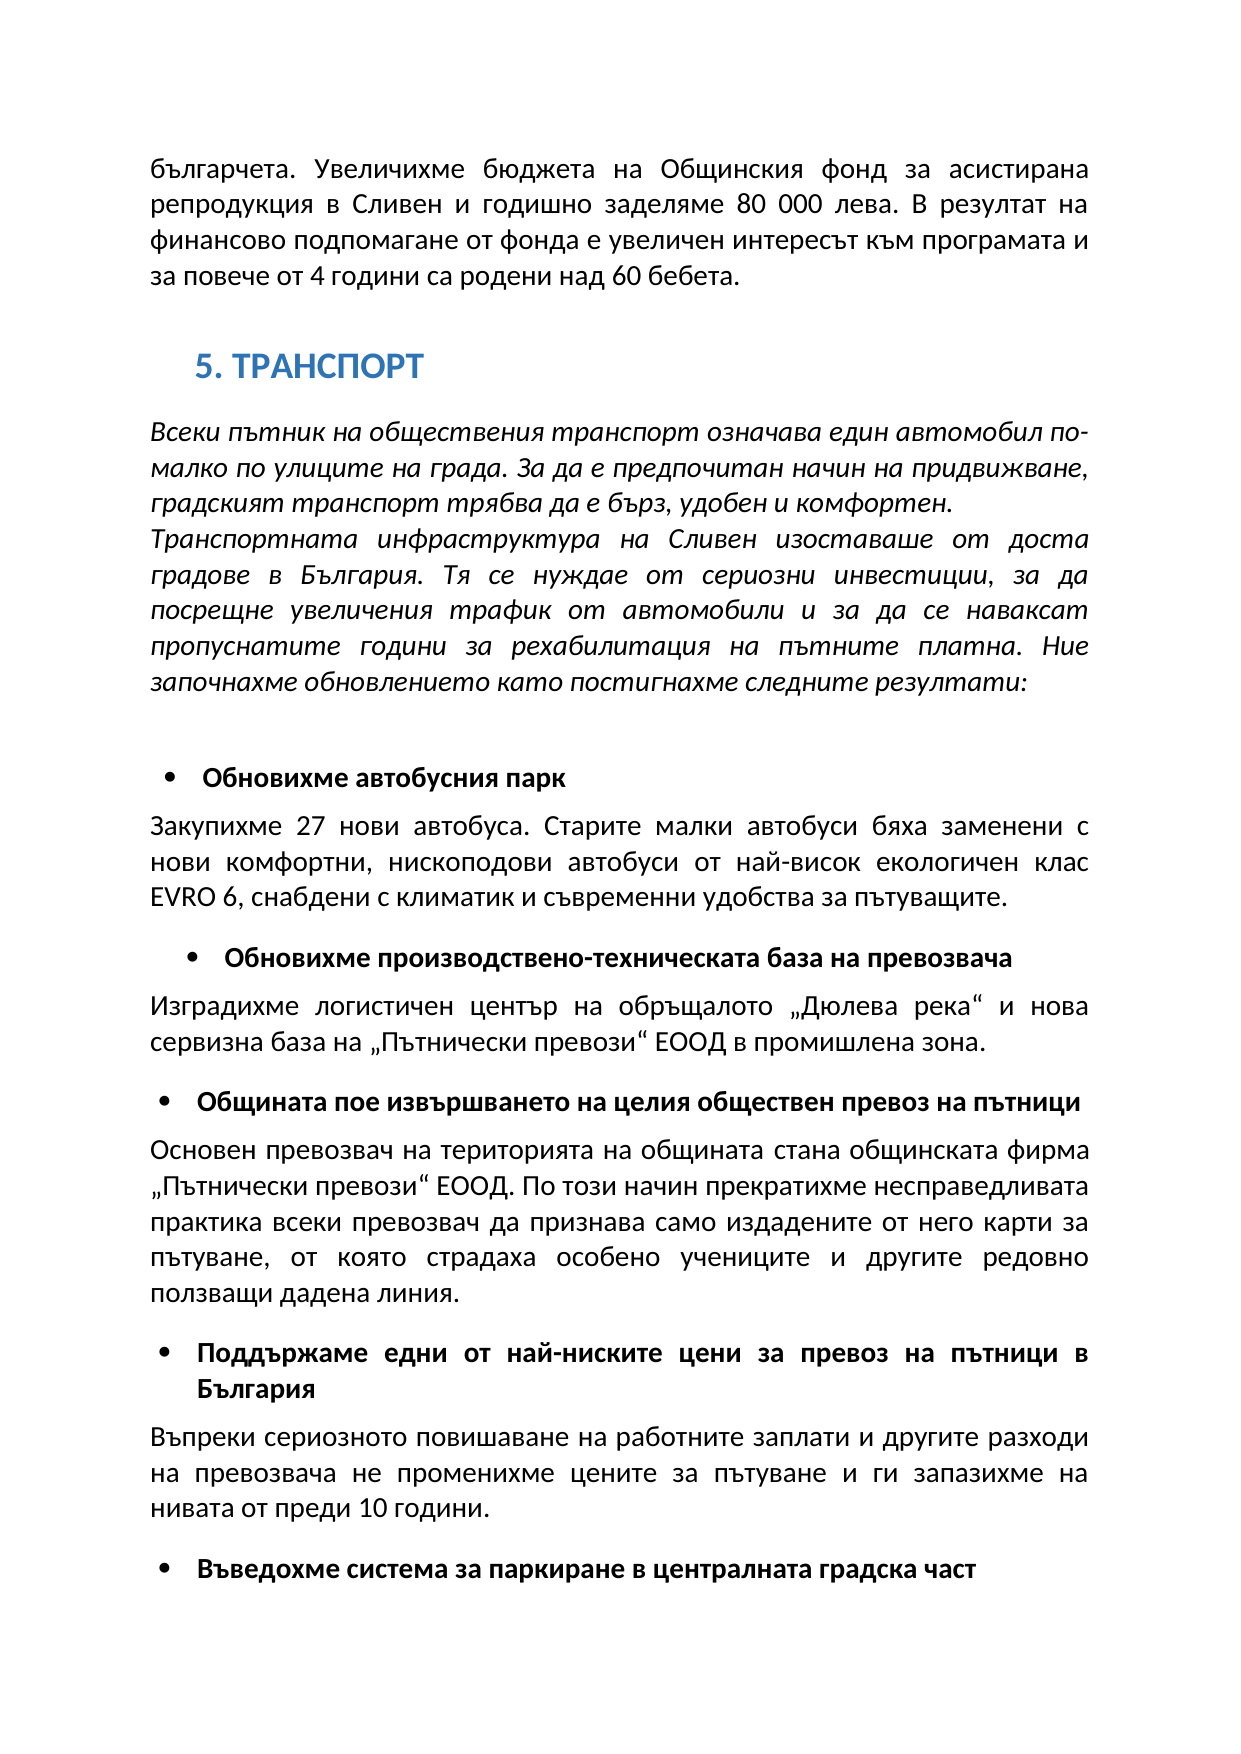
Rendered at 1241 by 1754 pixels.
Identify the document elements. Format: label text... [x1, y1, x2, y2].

text Въпреки сериозното повишаване на работните заплати и другите разходи на превозвача не променихме цените за пътуване и ги запазихме на нивата от преди 10 години. [150, 1418, 1090, 1525]
subtitle ТРАНСПОРТ [194, 342, 1090, 388]
list Въведохме система за паркиране в централната градска част [159, 1550, 1090, 1586]
text Основен превозвач на територията на общината стана общинската фирма „Пътнически превози“ ЕООД. По този начин прекратихме несправедливата практика всеки превозвач да признава само издадените от него карти за пътуване, от която страдаха особено учениците и другите редовно ползващи дадена линия. [150, 1131, 1090, 1309]
text Закупихме 27 нови автобуса. Старите малки автобуси бяха заменени с нови комфортни, нископодови автобуси от най-висок екологичен клас EVRO 6, снабдени с климатик и съвременни удобства за пътуващите. [150, 807, 1090, 914]
text Обновихме автобусния парк [165, 759, 1090, 794]
list Обновихме производствено-техническата база на превозвача [187, 939, 1090, 974]
text Транспортната инфраструктура на Сливен изоставаше от доста градове в България. Тя се нуждае от сериозни инвестиции, за да посрещне увеличения трафик от автомобили и за да се наваксат пропуснатите години за рехабилитация на пътните платна. Ние започнахме обновлението като постигнахме следните резултати: [150, 520, 1090, 698]
list Поддържаме едни от най-ниските цени за превоз на пътници в България [159, 1334, 1090, 1406]
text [150, 150, 1090, 292]
text Всеки пътник на обществения транспорт означава един автомобил по-малко по улиците на града. За да е предпочитан начин на придвижване, градският транспорт трябва да е бърз, удобен и комфортен. [150, 413, 1090, 520]
list Общината пое извършването на целия обществен превоз на пътници [159, 1083, 1090, 1119]
text Изградихме логистичен център на обръщалото „Дюлева река“ и нова сервизна база на „Пътнически превози“ ЕООД в промишлена зона. [150, 987, 1090, 1058]
